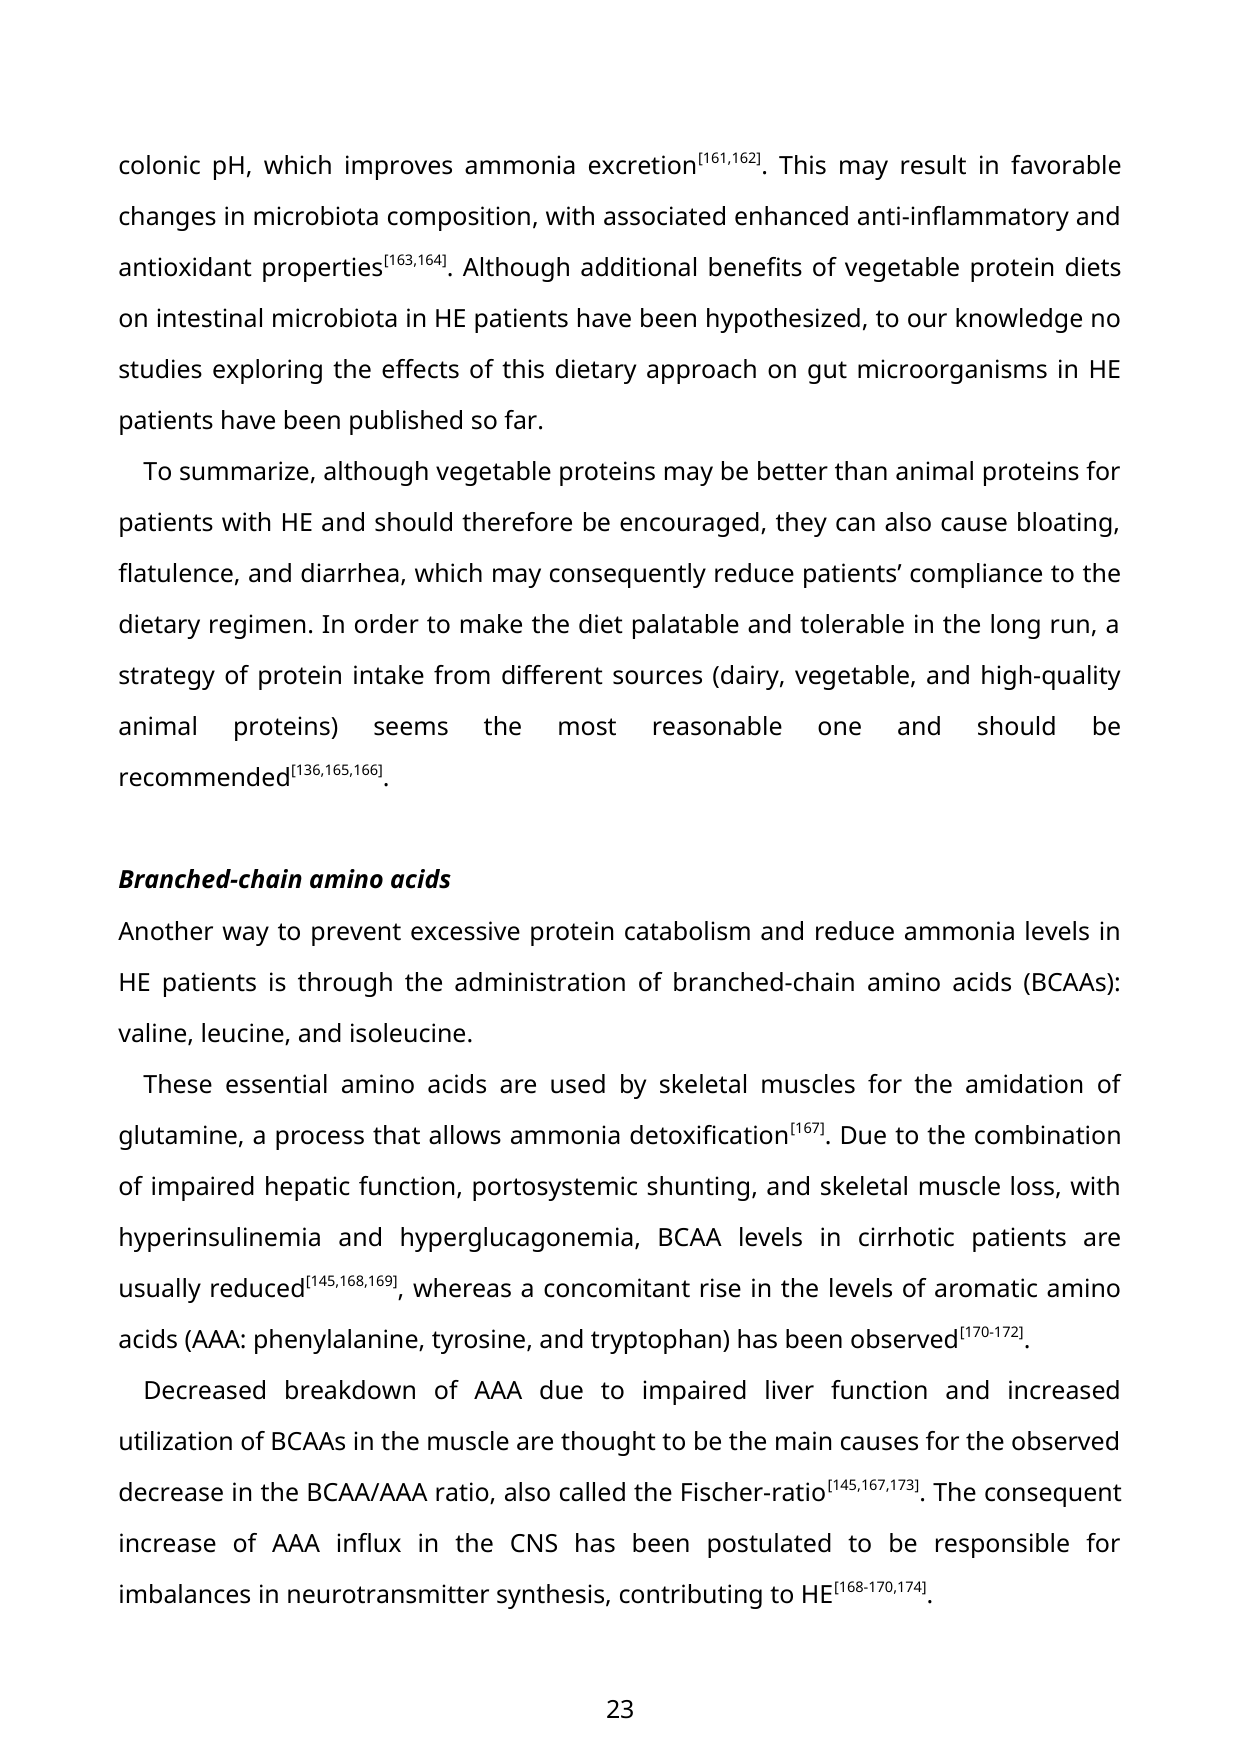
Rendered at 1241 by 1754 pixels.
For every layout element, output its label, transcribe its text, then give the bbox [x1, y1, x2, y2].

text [118, 148, 1122, 437]
text To summarize, although vegetable proteins may be better than animal proteins for patients with HE and should therefore be encouraged, they can also cause bloating, flatulence, and diarrhea, which may consequently reduce patients’ compliance to the dietary regimen. In order to make the diet palatable and tolerable in the long run, a strategy of protein intake from different sources (dairy, vegetable, and high-quality animal proteins) seems the most reasonable one and should be recommended[136,165,166]. [118, 454, 1122, 794]
text Branched-chain amino acids [118, 862, 1122, 896]
text Decreased breakdown of AAA due to impaired liver function and increased utilization of BCAAs in the muscle are thought to be the main causes for the observed decrease in the BCAA/AAA ratio, also called the Fischer-ratio[145,167,173]. The consequent increase of AAA influx in the CNS has been postulated to be responsible for imbalances in neurotransmitter synthesis, contributing to HE[168-170,174]. [118, 1373, 1122, 1611]
text These essential amino acids are used by skeletal muscles for the amidation of glutamine, a process that allows ammonia detoxification[167]. Due to the combination of impaired hepatic function, portosystemic shunting, and skeletal muscle loss, with hyperinsulinemia and hyperglucagonemia, BCAA levels in cirrhotic patients are usually reduced[145,168,169], whereas a concomitant rise in the levels of aromatic amino acids (AAA: phenylalanine, tyrosine, and tryptophan) has been observed[170-172]. [118, 1066, 1122, 1356]
text Another way to prevent excessive protein catabolism and reduce ammonia levels in HE patients is through the administration of branched-chain amino acids (BCAAs): valine, leucine, and isoleucine. [118, 913, 1122, 1049]
